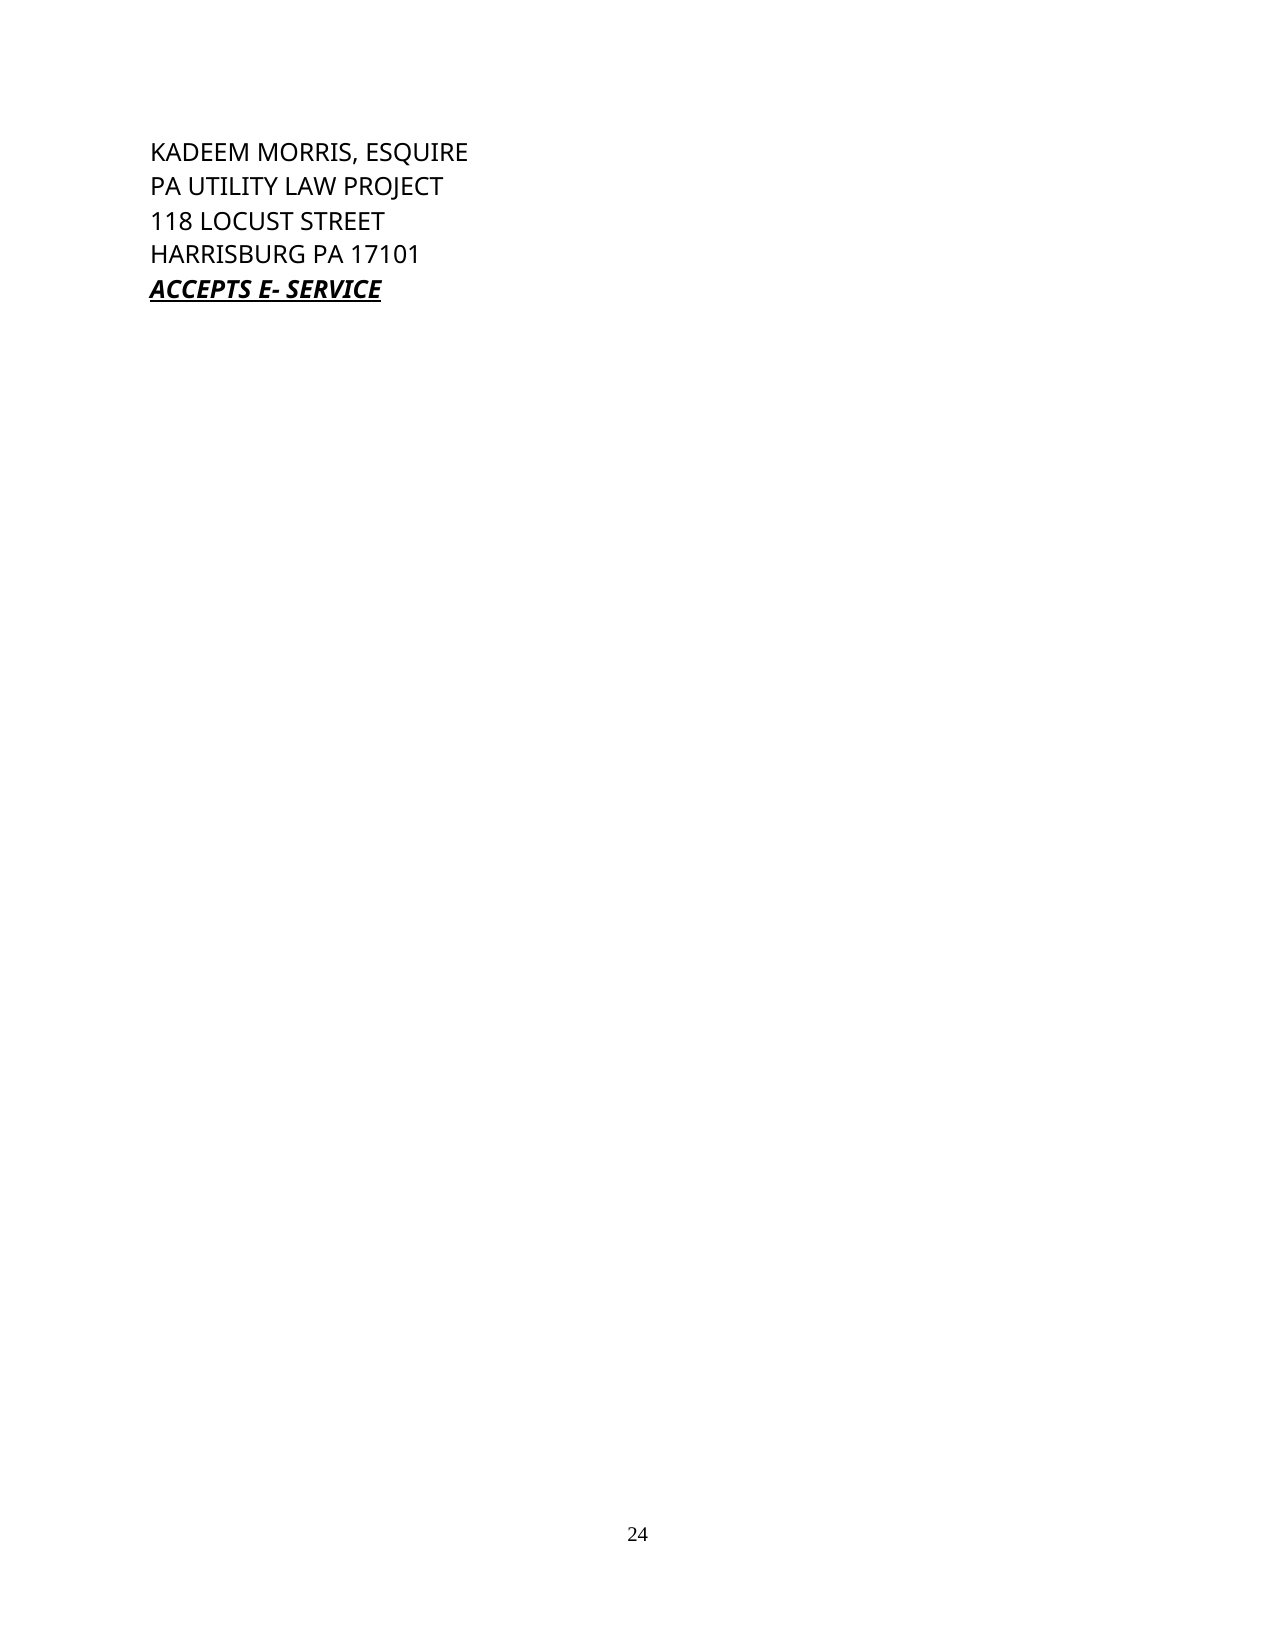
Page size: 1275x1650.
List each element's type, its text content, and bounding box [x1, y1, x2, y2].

text KADEEM MORRIS, ESQUIRE [150, 135, 1125, 169]
text HARRISBURG PA 17101 [150, 237, 1125, 271]
text 118 LOCUST STREET [150, 203, 1125, 237]
text PA UTILITY LAW PROJECT [150, 169, 1125, 203]
text ACCEPTS E- SERVICE [150, 271, 1125, 305]
